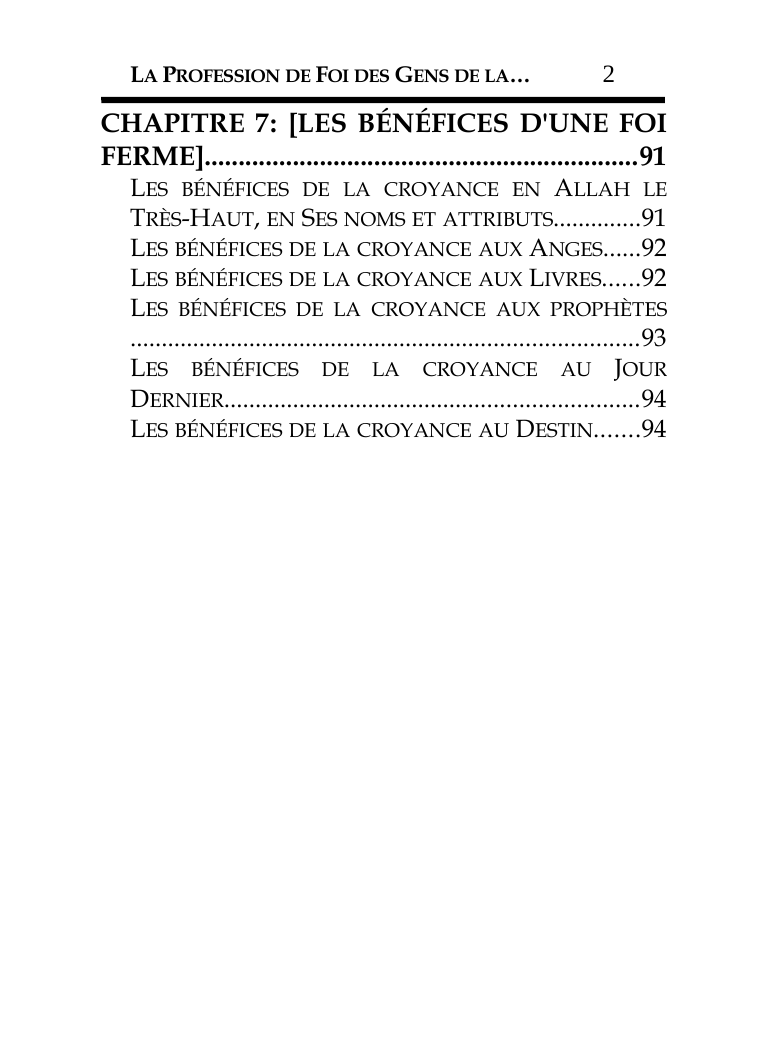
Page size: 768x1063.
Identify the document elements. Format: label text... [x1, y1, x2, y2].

text Les bénéfices de la croyance aux prophètes 93 [130, 293, 667, 354]
text Les bénéfices de la croyance au Jour Dernier 94 [130, 354, 667, 414]
text Chapitre 7: [Les Bénéfices d'une Foi Ferme] 91 [100, 108, 667, 173]
text Les bénéfices de la croyance en Allah le Très-Haut, en Ses noms et attributs 91 [130, 173, 667, 233]
text Les bénéfices de la croyance aux Livres 92 [130, 263, 667, 293]
text Les bénéfices de la croyance au Destin 94 [130, 414, 667, 444]
text Les bénéfices de la croyance aux Anges 92 [130, 233, 667, 263]
